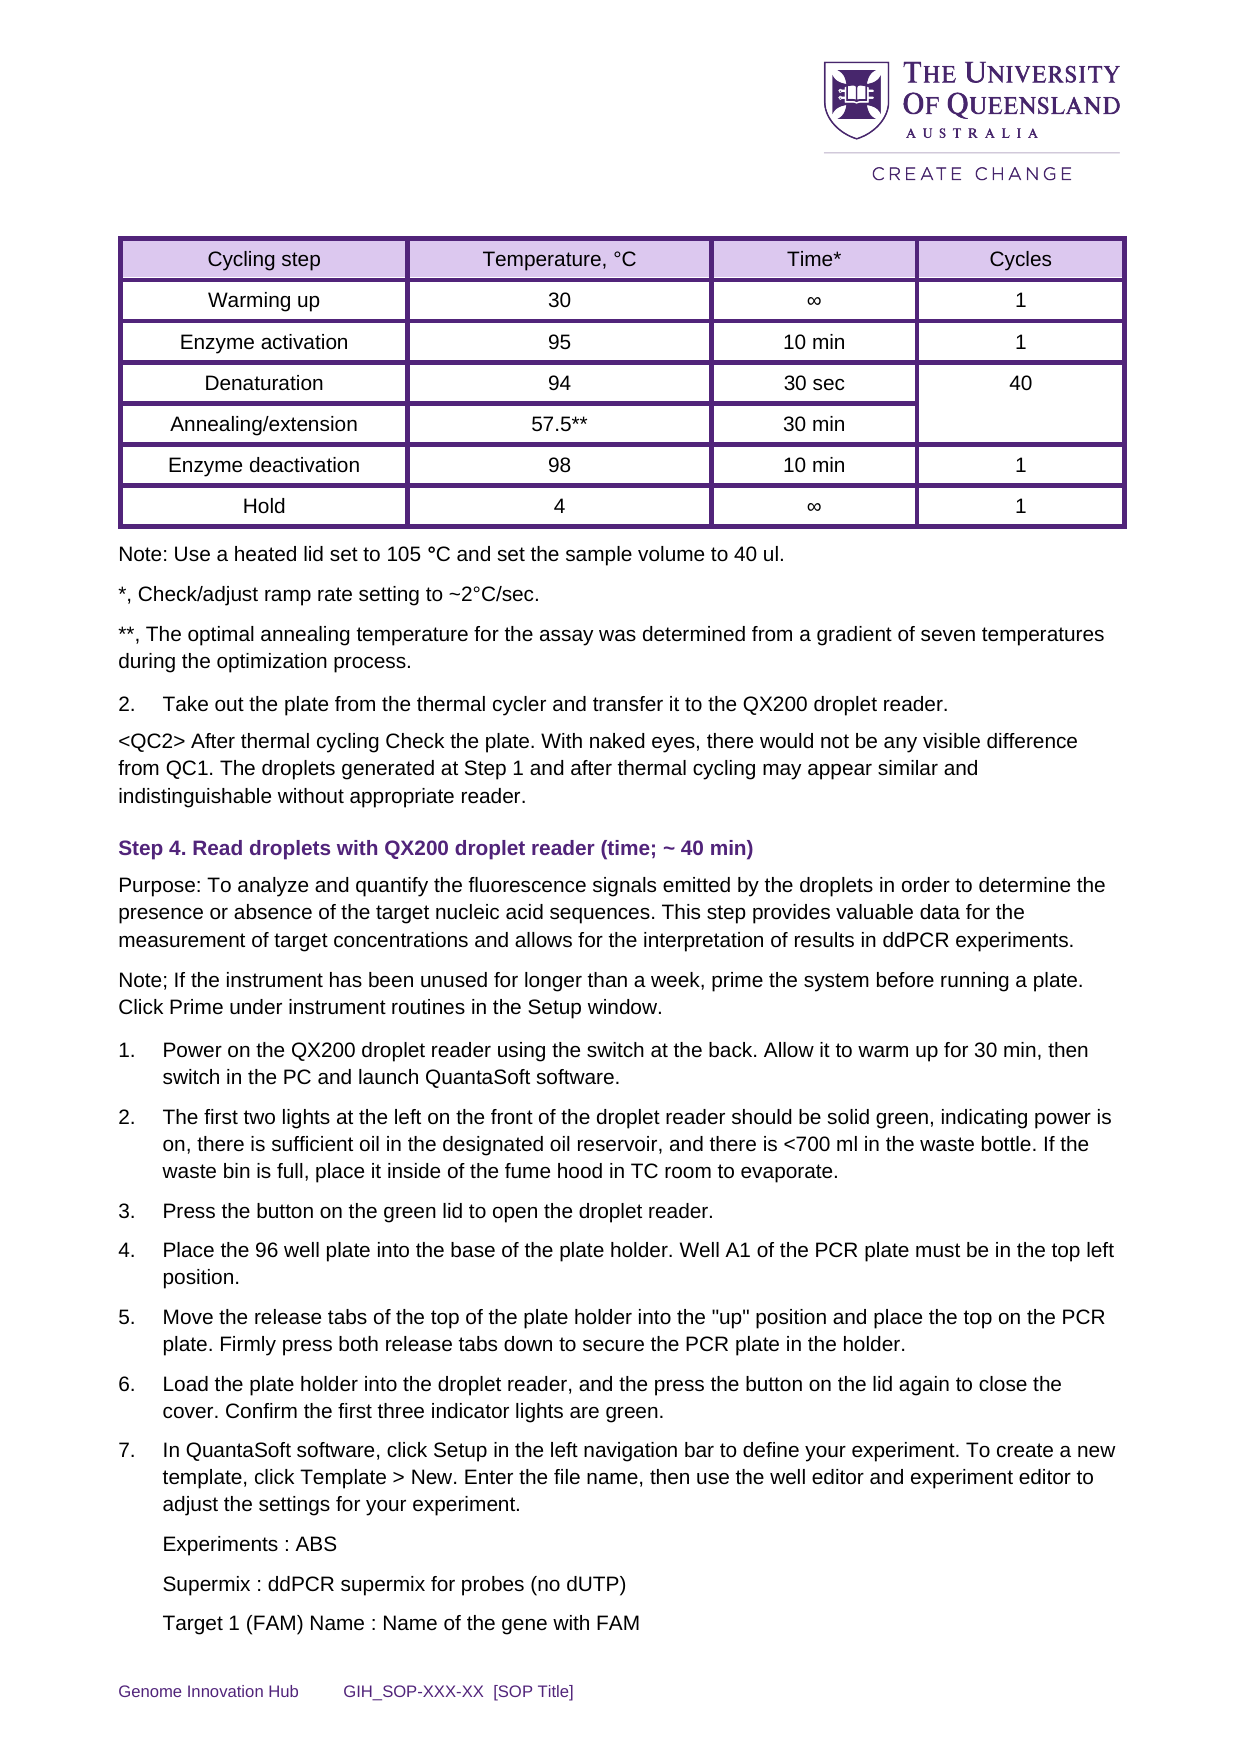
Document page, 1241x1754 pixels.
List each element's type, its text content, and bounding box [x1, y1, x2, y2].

table_header Cycling step [123, 241, 405, 277]
table_cell 95 [410, 323, 709, 360]
table_cell ∞ [714, 488, 915, 524]
list Supermix : ddPCR supermix for probes (no dUTP) [162, 1568, 1122, 1595]
table_cell 98 [410, 447, 709, 483]
list Experiments : ABS [162, 1529, 1122, 1556]
list Take out the plate from the thermal cycler and transfer it to the QX200 droplet reader. [118, 689, 1122, 716]
table_cell 94 [410, 365, 709, 401]
list **, The optimal annealing temperature for the assay was determined from a gradient of seven temperatures during the optimization process. [118, 621, 1122, 673]
table_cell Hold [123, 488, 405, 524]
table_cell 1 [919, 488, 1122, 524]
table_cell 1 [919, 282, 1122, 318]
table_cell 1 [919, 323, 1122, 360]
table_cell 10 min [714, 323, 915, 360]
table_cell 30 sec [714, 365, 915, 401]
table_header Temperature, °C [410, 241, 709, 277]
picture [821, 59, 1123, 184]
table_cell 57.5** [410, 406, 709, 442]
table_cell 30 [410, 282, 709, 318]
table_cell 1 [919, 447, 1122, 483]
table_cell Warming up [123, 282, 405, 318]
list *, Check/adjust ramp rate setting to ~2°C/sec. [118, 581, 1122, 605]
subtitle Step 4. Read droplets with QX200 droplet reader (time; ~ 40 min) [118, 836, 1122, 860]
list Press the button on the green lid to open the droplet reader. [118, 1195, 1122, 1222]
table_header Time* [714, 241, 915, 277]
table_header Cycles [919, 241, 1122, 277]
list Note; If the instrument has been unused for longer than a week, prime the system before running a plate. Click Prime under instrument routines in the Setup window. [118, 967, 1122, 1019]
list The first two lights at the left on the front of the droplet reader should be solid green, indicating power is on, there is sufficient oil in the designated oil reservoir, and there is <700 ml in the waste bottle. If the waste bin is full, place it inside of the fume hood in TC room to evaporate. [118, 1102, 1122, 1183]
list Place the 96 well plate into the base of the plate holder. Well A1 of the PCR plate must be in the top left position. [118, 1235, 1122, 1289]
list <QC2> After thermal cycling Check the plate. With naked eyes, there would not be any visible difference from QC1. The droplets generated at Step 1 and after thermal cycling may appear similar and indistinguishable without appropriate reader. [118, 728, 1122, 807]
list In QuantaSoft software, click Setup in the left navigation bar to define your experiment. To create a new template, click Template > New. Enter the file name, then use the well editor and experiment editor to adjust the settings for your experiment. [118, 1435, 1122, 1516]
table_cell Enzyme activation [123, 323, 405, 360]
list Move the release tabs of the top of the plate holder into the "up" position and place the top on the PCR plate. Firmly press both release tabs down to secure the PCR plate in the holder. [118, 1302, 1122, 1356]
list Purpose: To analyze and quantify the fluorescence signals emitted by the droplets in order to determine the presence or absence of the target nucleic acid sequences. This step provides valuable data for the measurement of target concentrations and allows for the interpretation of results in ddPCR experiments. [118, 872, 1122, 951]
table_cell ∞ [714, 282, 915, 318]
table_cell Enzyme deactivation [123, 447, 405, 483]
table_cell 30 min [714, 406, 915, 442]
list Load the plate holder into the droplet reader, and the press the button on the lid again to close the cover. Confirm the first three indicator lights are green. [118, 1368, 1122, 1422]
list Target 1 (FAM) Name : Name of the gene with FAM [162, 1608, 1122, 1635]
list Power on the QX200 droplet reader using the switch at the back. Allow it to warm up for 30 min, then switch in the PC and launch QuantaSoft software. [118, 1035, 1122, 1089]
table_cell 10 min [714, 447, 915, 483]
table_cell 40 [919, 365, 1122, 442]
table_cell Annealing/extension [123, 406, 405, 442]
table_cell 4 [410, 488, 709, 524]
table_cell Denaturation [123, 365, 405, 401]
list Note: Use a heated lid set to 105 °C and set the sample volume to 40 ul. [118, 541, 1122, 565]
